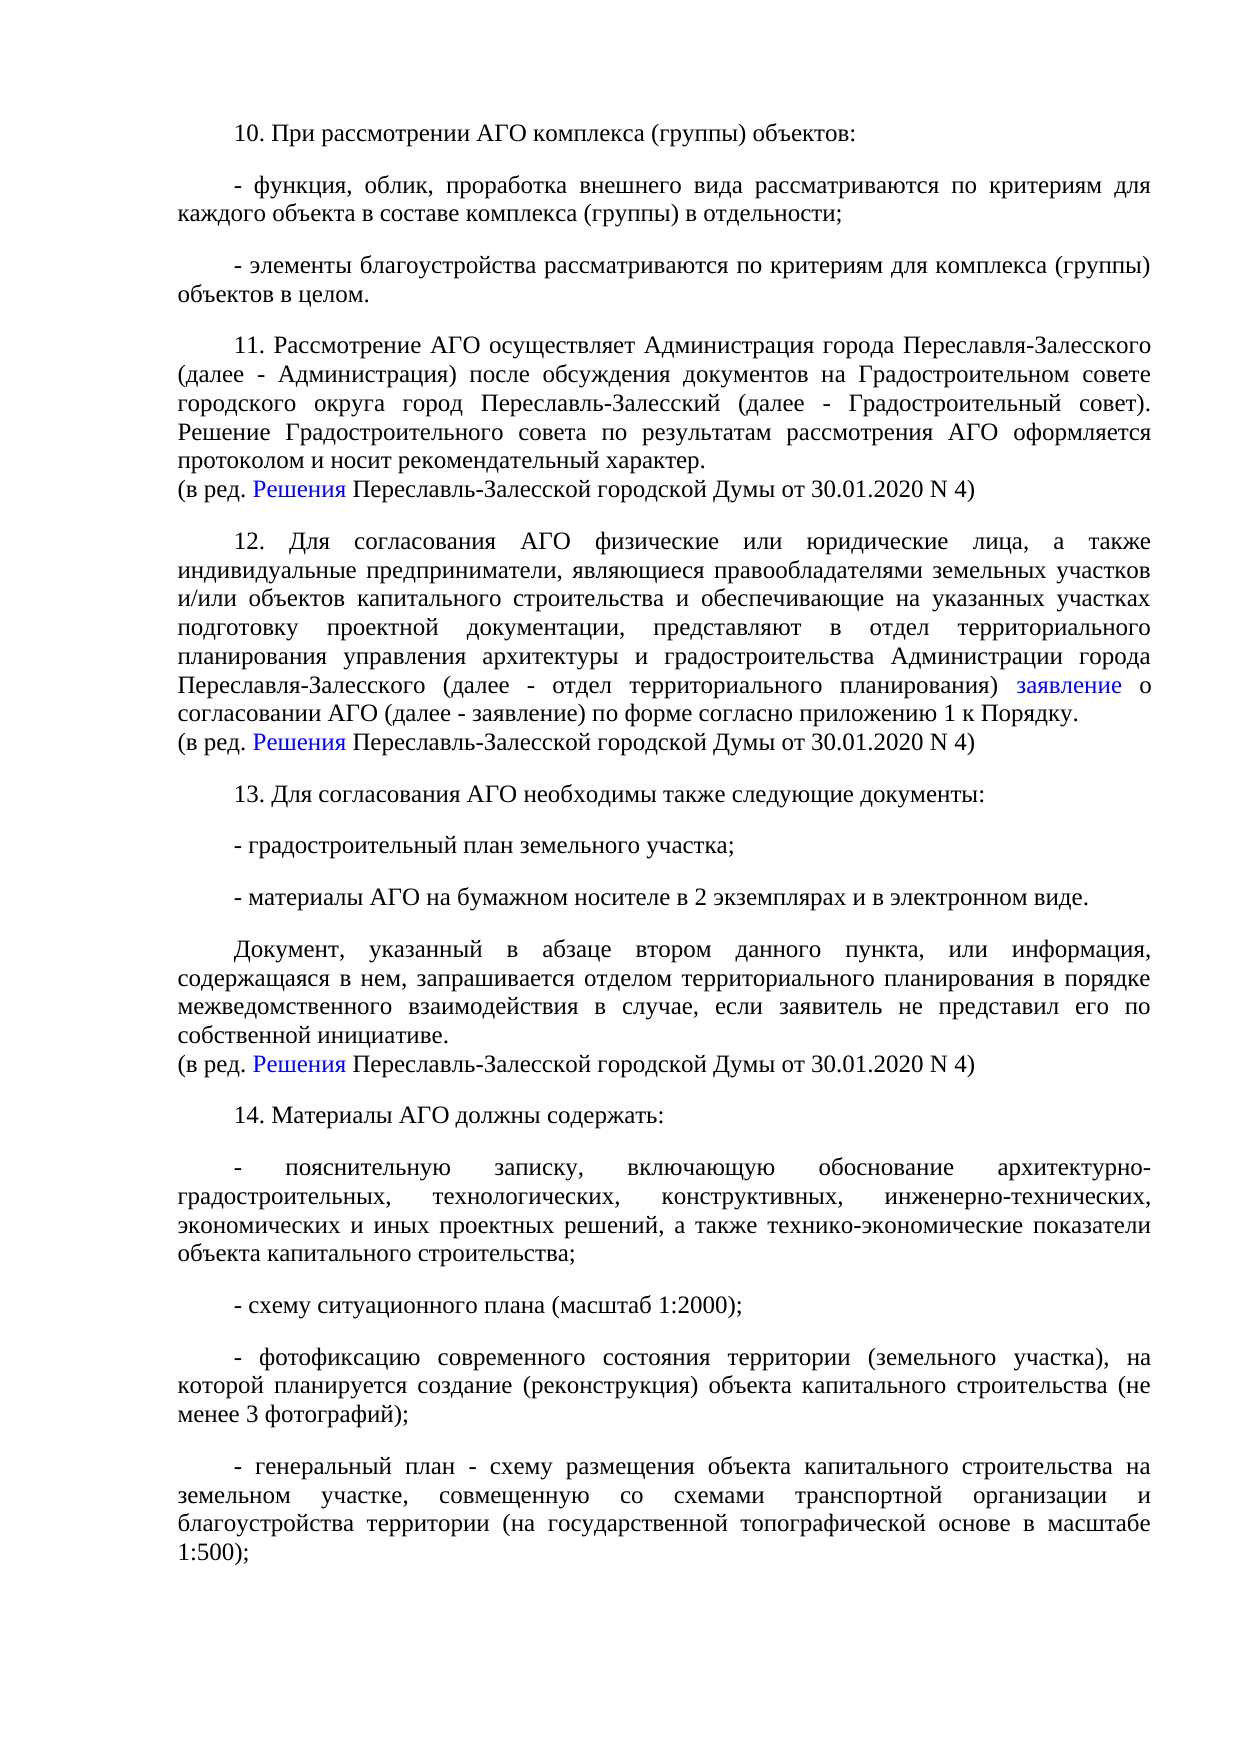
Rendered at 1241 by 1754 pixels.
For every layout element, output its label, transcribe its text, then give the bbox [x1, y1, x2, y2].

text Документ, указанный в абзаце втором данного пункта, или информация, содержащаяся в нем, запрашивается отделом территориального планирования в порядке межведомственного взаимодействия в случае, если заявитель не представил его по собственной инициативе. [177, 934, 1152, 1049]
text - фотофиксацию современного состояния территории (земельного участка), на которой планируется создание (реконструкция) объекта капитального строительства (не менее 3 фотографий); [177, 1342, 1152, 1428]
text - элементы благоустройства рассматриваются по критериям для комплекса (группы) объектов в целом. [177, 250, 1152, 308]
text - материалы АГО на бумажном носителе в 2 экземплярах и в электронном виде. [177, 882, 1152, 911]
text 10. При рассмотрении АГО комплекса (группы) объектов: [177, 118, 1152, 147]
text 13. Для согласования АГО необходимы также следующие документы: [177, 779, 1152, 808]
text (в ред. Решения Переславль-Залесской городской Думы от 30.01.2020 N 4) [177, 1049, 1152, 1078]
text 12. Для согласования АГО физические или юридические лица, а также индивидуальные предприниматели, являющиеся правообладателями земельных участков и/или объектов капитального строительства и обеспечивающие на указанных участках подготовку проектной документации, представляют в отдел территориального планирования управления архитектуры и градостроительства Администрации города Переславля-Залесского (далее - отдел территориального планирования) заявление о согласовании АГО (далее - заявление) по форме согласно приложению 1 к Порядку. [177, 526, 1152, 727]
text - функция, облик, проработка внешнего вида рассматриваются по критериям для каждого объекта в составе комплекса (группы) в отдельности; [177, 170, 1152, 227]
text - пояснительную записку, включающую обоснование архитектурно-градостроительных, технологических, конструктивных, инженерно-технических, экономических и иных проектных решений, а также технико-экономические показатели объекта капитального строительства; [177, 1152, 1152, 1267]
text 11. Рассмотрение АГО осуществляет Администрация города Переславля-Залесского (далее - Администрация) после обсуждения документов на Градостроительном совете городского округа город Переславль-Залесский (далее - Градостроительный совет). Решение Градостроительного совета по результатам рассмотрения АГО оформляется протоколом и носит рекомендательный характер. [177, 331, 1152, 474]
text (в ред. Решения Переславль-Залесской городской Думы от 30.01.2020 N 4) [177, 727, 1152, 756]
text - схему ситуационного плана (масштаб 1:2000); [177, 1290, 1152, 1319]
text - генеральный план - схему размещения объекта капитального строительства на земельном участке, совмещенную со схемами транспортной организации и благоустройства территории (на государственной топографической основе в масштабе 1:500); [177, 1451, 1152, 1566]
text (в ред. Решения Переславль-Залесской городской Думы от 30.01.2020 N 4) [177, 474, 1152, 503]
text - градостроительный план земельного участка; [177, 831, 1152, 859]
text 14. Материалы АГО должны содержать: [177, 1101, 1152, 1129]
